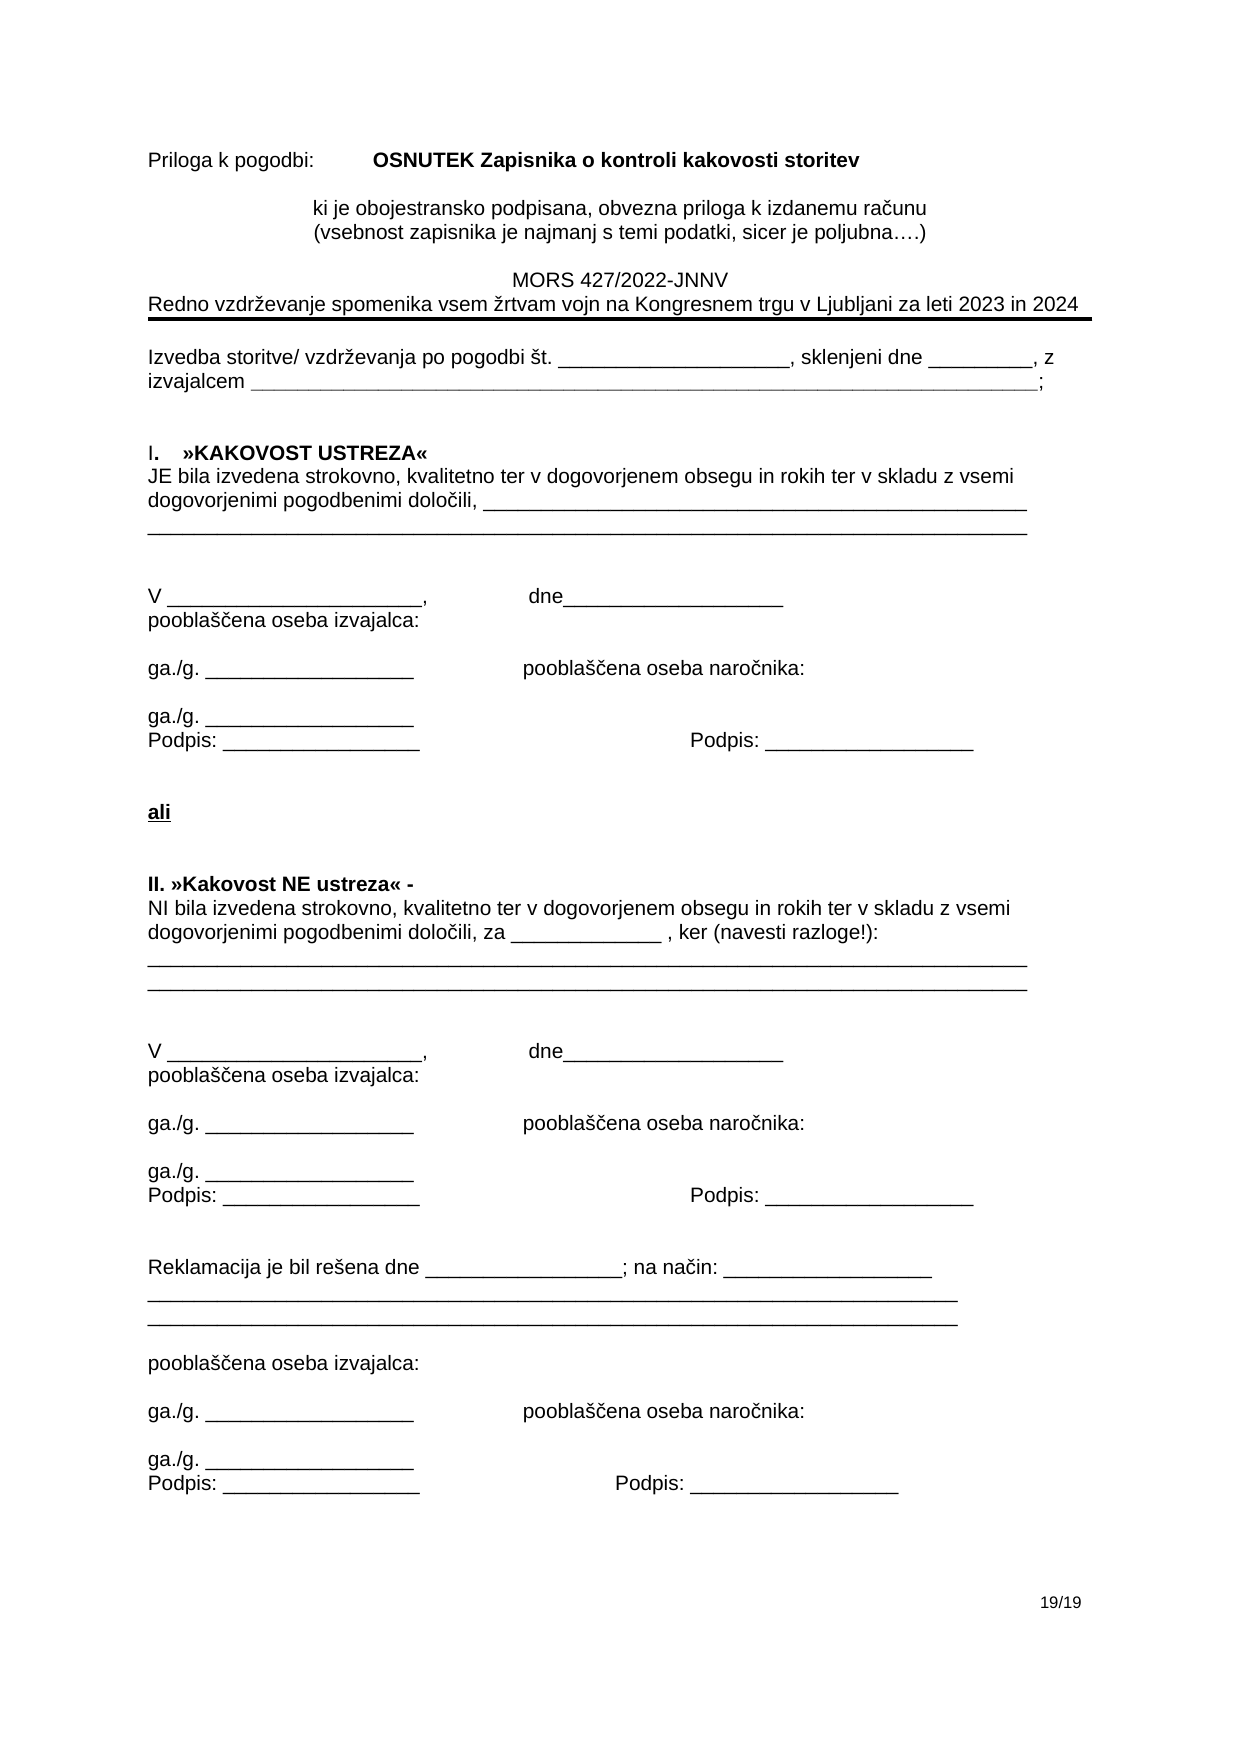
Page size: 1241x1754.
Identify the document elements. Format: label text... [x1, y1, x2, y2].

text Priloga k pogodbi: OSNUTEK Zapisnika o kontroli kakovosti storitev [148, 148, 1108, 172]
text Podpis: _________________ Podpis: __________________ [148, 1183, 1092, 1207]
text pooblaščena oseba izvajalca: [148, 1351, 1092, 1375]
text ga./g. __________________ [148, 1159, 1092, 1183]
text I. »KAKOVOST USTREZA« [148, 440, 1092, 464]
text II. »Kakovost NE ustreza« - [148, 872, 1092, 896]
text ______________________________________________________________________ [148, 1279, 1092, 1303]
text ali [148, 800, 1092, 824]
text Podpis: _________________ Podpis: __________________ [148, 728, 1092, 752]
text pooblaščena oseba izvajalca: [148, 1063, 1092, 1087]
text Podpis: _________________ Podpis: __________________ [148, 1471, 1092, 1494]
text JE bila izvedena strokovno, kvalitetno ter v dogovorjenem obsegu in rokih ter v skladu z vsemi dogovorjenimi pogodbenimi določili, _______________________________________________ [148, 464, 1092, 512]
text ki je obojestransko podpisana, obvezna priloga k izdanemu računu [148, 196, 1092, 219]
text Reklamacija je bil rešena dne _________________; na način: __________________ [148, 1255, 1092, 1279]
text ga./g. __________________ pooblaščena oseba naročnika: [148, 1399, 1092, 1423]
text (vsebnost zapisnika je najmanj s temi podatki, sicer je poljubna….) [148, 219, 1092, 243]
text V ______________________, dne___________________ [148, 1039, 1092, 1063]
text ga./g. __________________ pooblaščena oseba naročnika: [148, 656, 1092, 680]
text MORS 427/2022-JNNV [148, 267, 1092, 291]
text ga./g. __________________ pooblaščena oseba naročnika: [148, 1111, 1092, 1135]
text Izvedba storitve/ vzdrževanja po pogodbi št. ____________________, sklenjeni dne _________, z izvajalcem ____________________________________________________________________; [148, 344, 1092, 392]
text ____________________________________________________________________________ [148, 967, 1092, 991]
text pooblaščena oseba izvajalca: [148, 608, 1092, 632]
text V ______________________, dne___________________ [148, 584, 1092, 608]
text ____________________________________________________________________________ [148, 943, 1092, 967]
text ga./g. __________________ [148, 1447, 1092, 1471]
text NI bila izvedena strokovno, kvalitetno ter v dogovorjenem obsegu in rokih ter v skladu z vsemi dogovorjenimi pogodbenimi določili, za _____________ , ker (navesti razloge!): [148, 896, 1092, 943]
text ____________________________________________________________________________ [148, 512, 1092, 536]
text Redno vzdrževanje spomenika vsem žrtvam vojn na Kongresnem trgu v Ljubljani za leti 2023 in 2024 [148, 291, 1092, 317]
text ga./g. __________________ [148, 704, 1092, 728]
text ______________________________________________________________________ [148, 1303, 1092, 1327]
